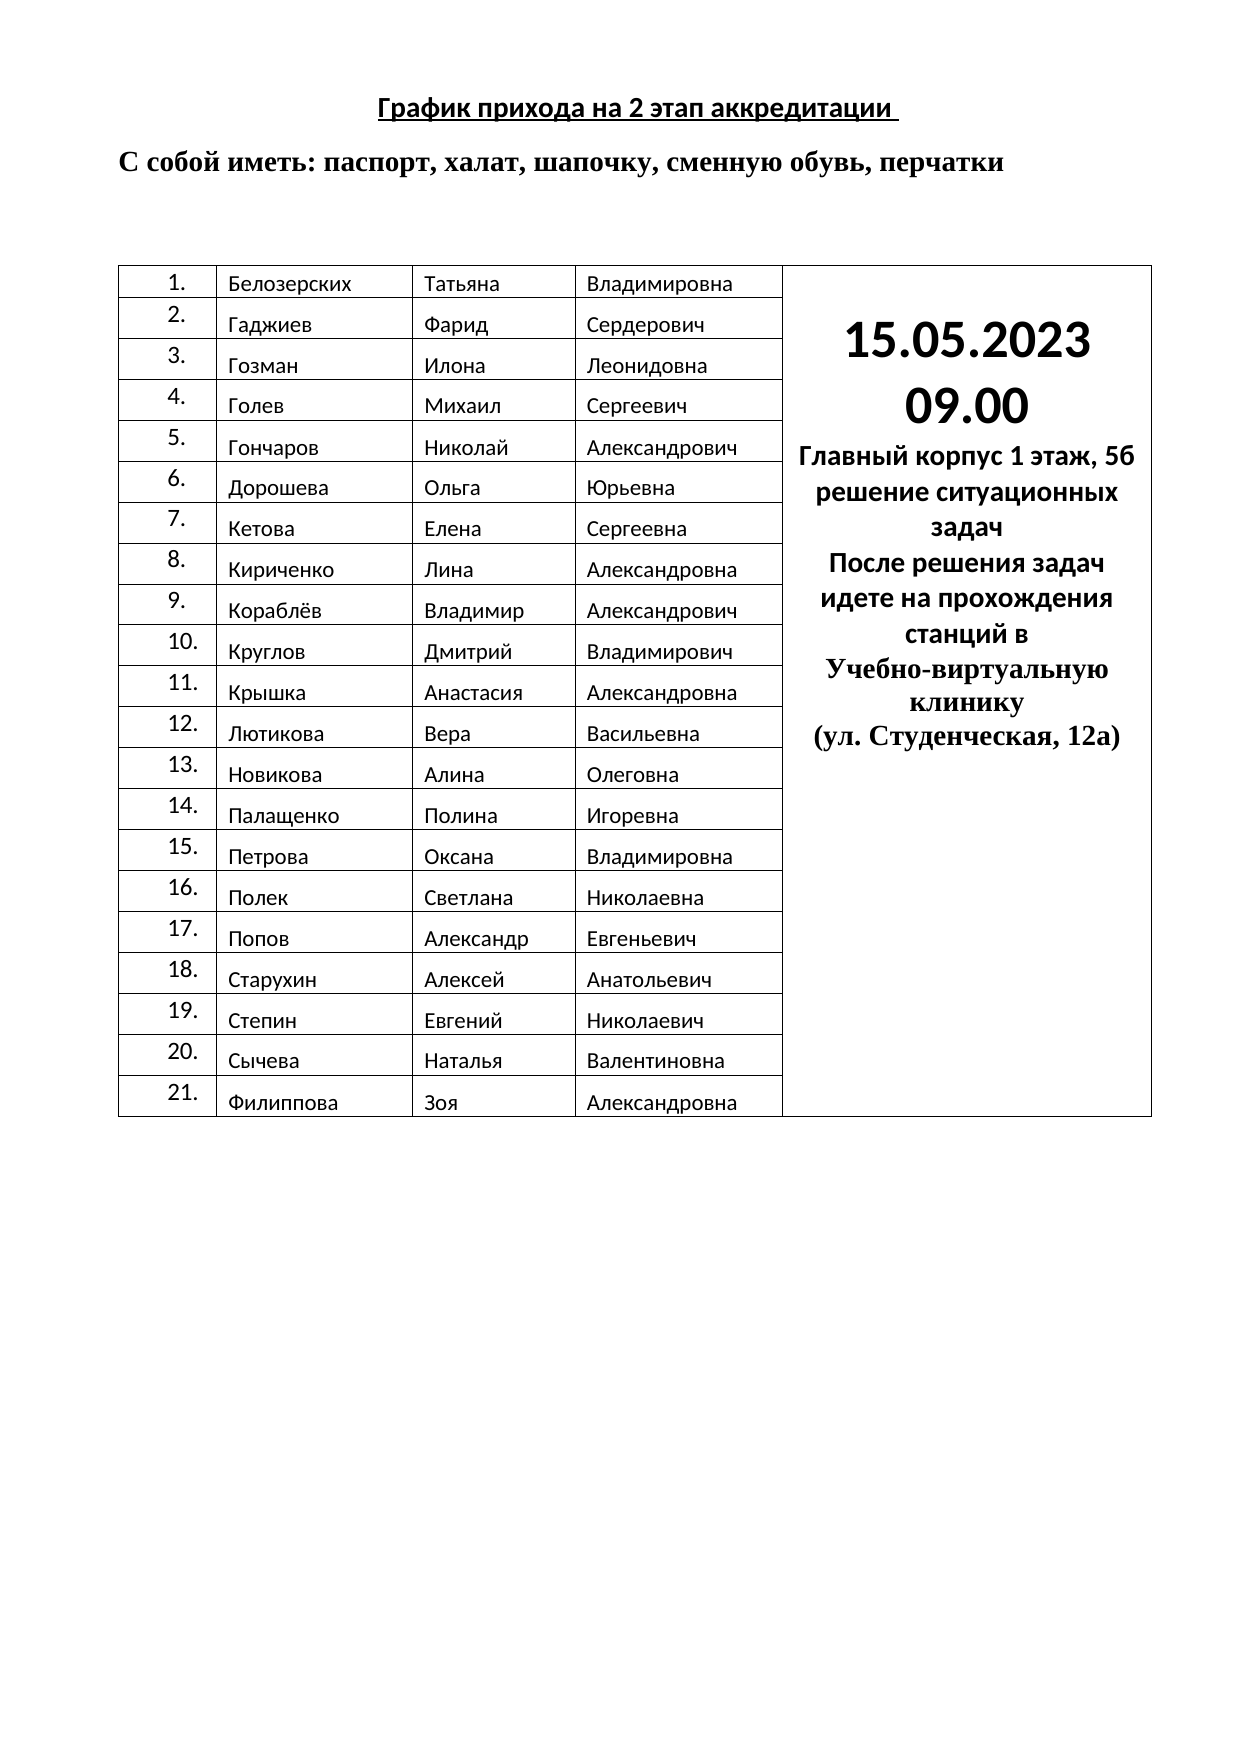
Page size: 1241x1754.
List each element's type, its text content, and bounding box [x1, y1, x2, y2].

table_header Владимировна [576, 266, 782, 297]
table_cell Алина [413, 748, 575, 788]
table_cell Светлана [413, 871, 575, 911]
table_cell Степин [217, 994, 412, 1034]
table_cell Николаевна [576, 871, 782, 911]
table_cell Алексей [413, 953, 575, 993]
table_cell [119, 830, 216, 870]
table_cell Михаил [413, 380, 575, 420]
table_cell Гаджиев [217, 298, 412, 338]
table_cell [119, 544, 216, 583]
table_cell Наталья [413, 1035, 575, 1075]
table_cell [119, 707, 216, 747]
table_cell Олеговна [576, 748, 782, 788]
table_cell [119, 380, 216, 420]
table_cell Владимировна [576, 830, 782, 870]
table_cell Владимир [413, 585, 575, 624]
table_cell Крышка [217, 666, 412, 706]
table_cell [119, 1035, 216, 1075]
table_cell Фарид [413, 298, 575, 338]
table_cell [119, 789, 216, 829]
table_cell Сергеевич [576, 380, 782, 420]
table_cell Петрова [217, 830, 412, 870]
table_cell Новикова [217, 748, 412, 788]
table_cell Александровна [576, 544, 782, 583]
text График прихода на 2 этап аккредитации [118, 89, 1152, 124]
table_cell [119, 1076, 216, 1116]
table_cell Анатольевич [576, 953, 782, 993]
table_cell Голев [217, 380, 412, 420]
table_cell Анастасия [413, 666, 575, 706]
table_cell Сердерович [576, 298, 782, 338]
table_header 15.05.2023 09.00 Главный корпус 1 этаж, 5б решение ситуационных задач После решения задач идете на прохождения станций в Учебно-виртуальную клинику (ул. Студенческая, 12а) [783, 266, 1151, 1116]
table_cell Ольга [413, 462, 575, 502]
table_header [119, 266, 216, 297]
table_cell Палащенко [217, 789, 412, 829]
table_cell Евгений [413, 994, 575, 1034]
table_cell Дорошева [217, 462, 412, 502]
table_cell [119, 953, 216, 993]
table_cell [119, 585, 216, 624]
table_cell Николаевич [576, 994, 782, 1034]
table_cell Сергеевна [576, 503, 782, 542]
table_cell Гозман [217, 339, 412, 379]
table_cell Дмитрий [413, 625, 575, 665]
table_cell Вера [413, 707, 575, 747]
table_cell Валентиновна [576, 1035, 782, 1075]
table_cell Николай [413, 421, 575, 461]
table_cell Александровна [576, 1076, 782, 1116]
table_cell Игоревна [576, 789, 782, 829]
table_cell Зоя [413, 1076, 575, 1116]
table_cell Владимирович [576, 625, 782, 665]
table_cell [119, 421, 216, 461]
table_cell Сычева [217, 1035, 412, 1075]
text С собой иметь: паспорт, халат, шапочку, сменную обувь, перчатки [118, 144, 1152, 177]
table_cell Евгеньевич [576, 912, 782, 952]
table_header Татьяна [413, 266, 575, 297]
table_cell Попов [217, 912, 412, 952]
table_cell Полек [217, 871, 412, 911]
table_cell Илона [413, 339, 575, 379]
table_cell [119, 339, 216, 379]
table_cell Кетова [217, 503, 412, 542]
table_cell [119, 666, 216, 706]
table_cell Александрович [576, 421, 782, 461]
table_cell Кириченко [217, 544, 412, 583]
table_cell Александр [413, 912, 575, 952]
table_cell Елена [413, 503, 575, 542]
table_cell Старухин [217, 953, 412, 993]
table_cell [119, 871, 216, 911]
table_cell [119, 748, 216, 788]
table_cell Лютикова [217, 707, 412, 747]
table_cell [119, 503, 216, 542]
table_cell [119, 462, 216, 502]
table_cell [119, 298, 216, 338]
table_cell Полина [413, 789, 575, 829]
table_header Белозерских [217, 266, 412, 297]
table_cell Леонидовна [576, 339, 782, 379]
table_cell Александрович [576, 585, 782, 624]
table_cell Оксана [413, 830, 575, 870]
table_cell Лина [413, 544, 575, 583]
table_cell Гончаров [217, 421, 412, 461]
table_cell Филиппова [217, 1076, 412, 1116]
table_cell [119, 625, 216, 665]
table_cell Александровна [576, 666, 782, 706]
table_cell Кораблёв [217, 585, 412, 624]
table_cell Круглов [217, 625, 412, 665]
table_cell Васильевна [576, 707, 782, 747]
table_cell Юрьевна [576, 462, 782, 502]
table_cell [119, 912, 216, 952]
table_cell [119, 994, 216, 1034]
